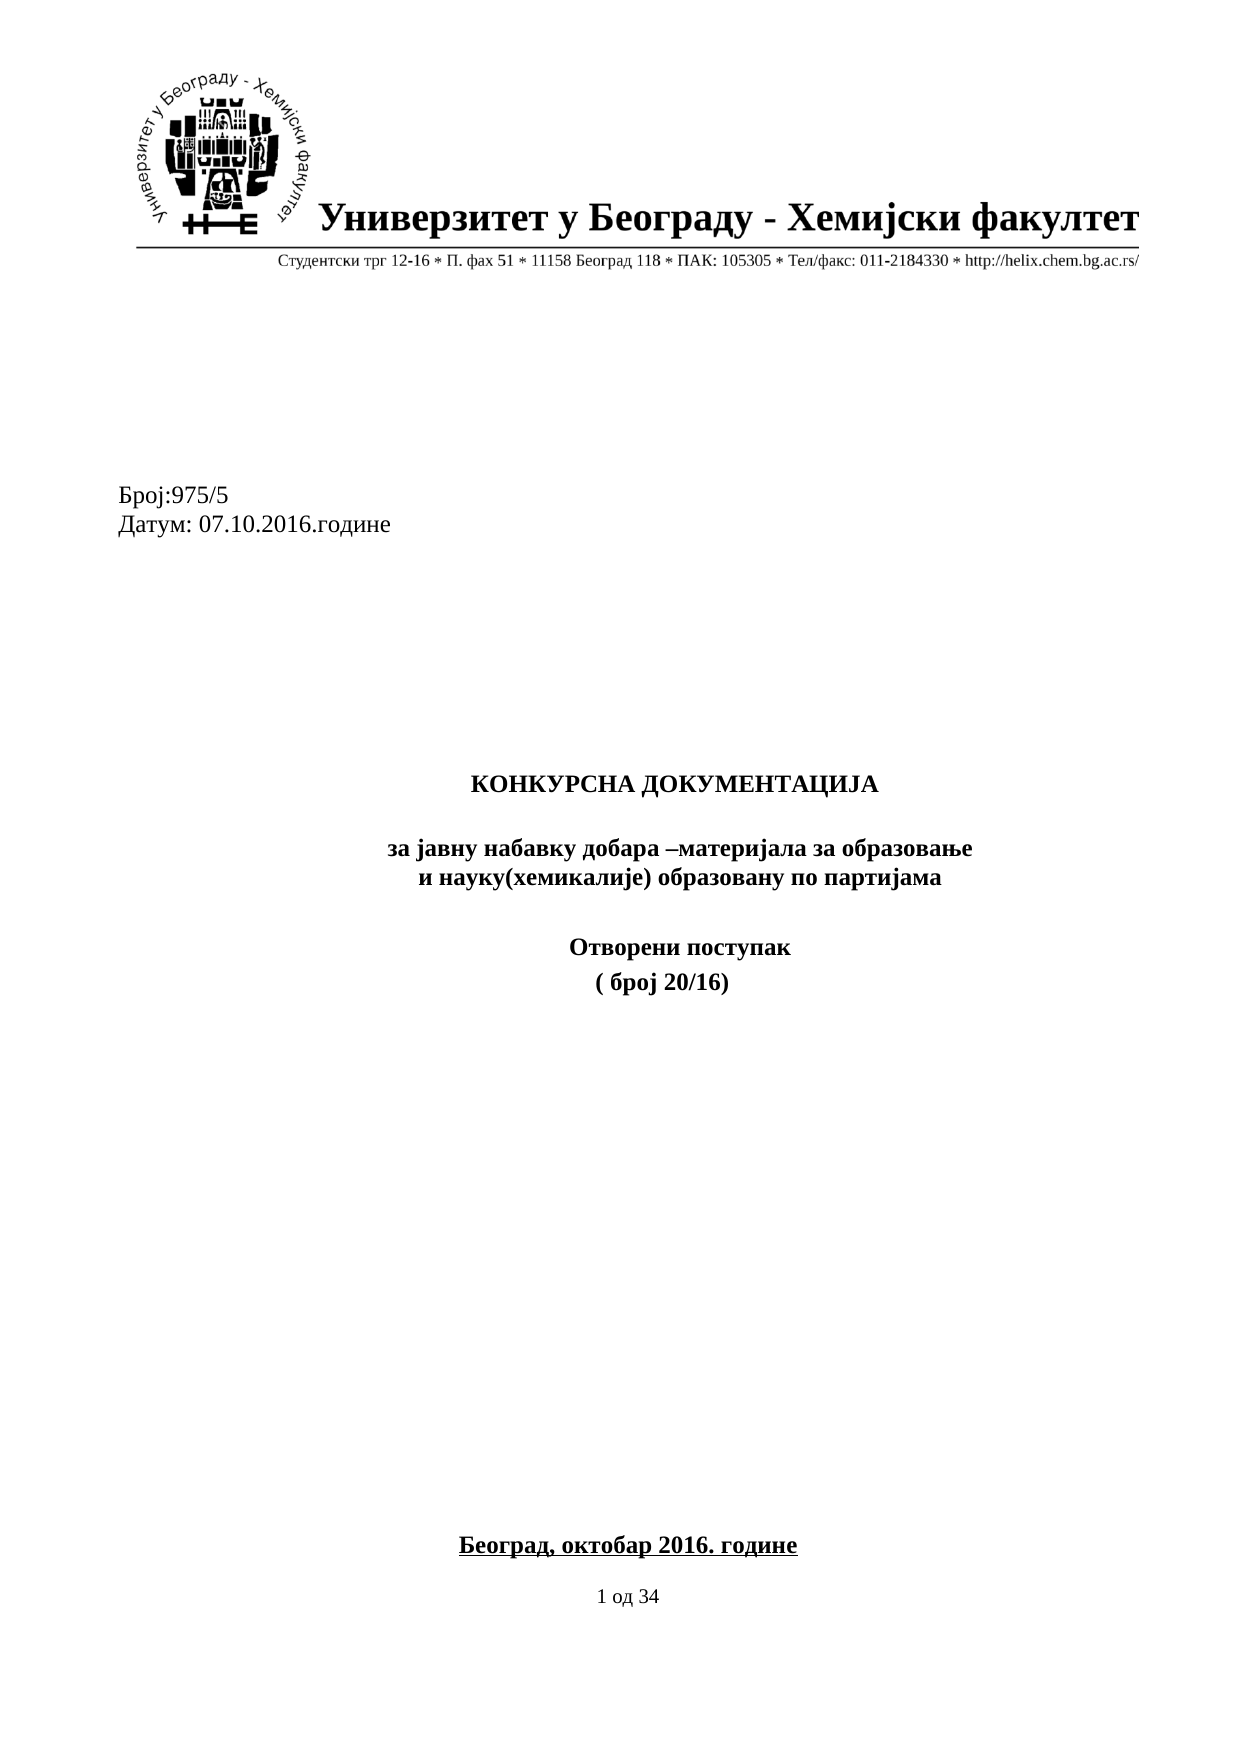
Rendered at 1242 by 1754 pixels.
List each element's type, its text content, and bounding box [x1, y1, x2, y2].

text Датум: 07.10.2016.годинe [118, 509, 1137, 538]
picture [135, 69, 1139, 272]
text Београд, октобар 2016. године [118, 1530, 1137, 1558]
text Отворени поступак [381, 932, 979, 961]
text КОНКУРСНА ДОКУМЕНТАЦИЈА [437, 769, 912, 798]
text ( број 20/16) [529, 967, 795, 996]
text Број:975/5 [171, 480, 1137, 509]
text за јавну набавку добара –материјала за образовање и науку(хемикалије) образовану по партијама [381, 833, 979, 891]
